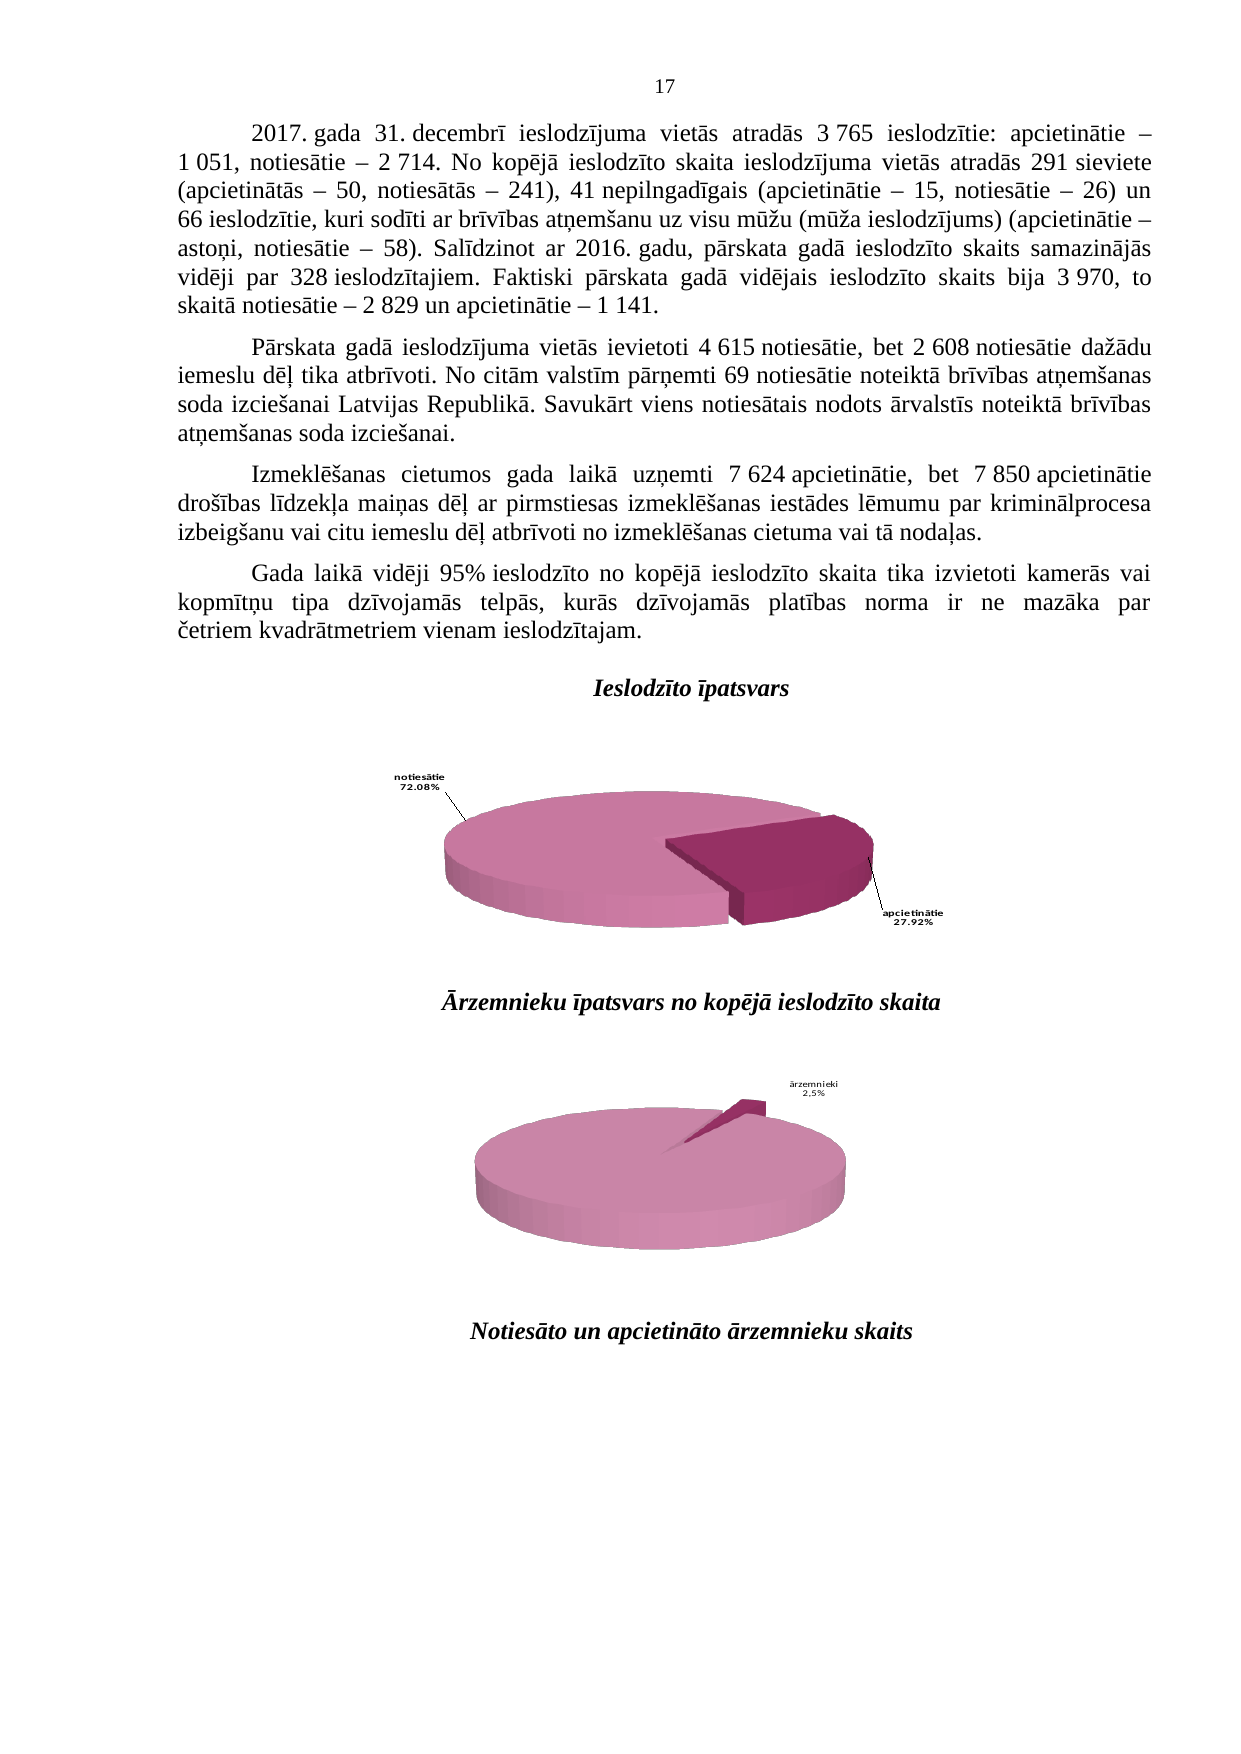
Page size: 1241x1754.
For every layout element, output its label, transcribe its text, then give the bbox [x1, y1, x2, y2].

text Notiesāto un apcietināto ārzemnieku skaits [177, 1316, 1152, 1345]
text Pārskata gadā ieslodzījuma vietās ievietoti 4 615 notiesātie, bet 2 608 notiesātie dažādu iemeslu dēļ tika atbrīvoti. No citām valstīm pārņemti 69 notiesātie noteiktā brīvības atņemšanas soda izciešanai Latvijas Republikā. Savukārt viens notiesātais nodots ārvalstīs noteiktā brīvības atņemšanas soda izciešanai. [177, 332, 1152, 447]
text Izmeklēšanas cietumos gada laikā uzņemti 7 624 apcietinātie, bet 7 850 apcietinātie drošības līdzekļa maiņas dēļ ar pirmstiesas izmeklēšanas iestādes lēmumu par kriminālprocesa izbeigšanu vai citu iemeslu dēļ atbrīvoti no izmeklēšanas cietuma vai tā nodaļas. [177, 459, 1152, 546]
text Ārzemnieku īpatsvars no kopējā ieslodzīto skaita [177, 987, 1152, 1016]
text Gada laikā vidēji 95% ieslodzīto no kopējā ieslodzīto skaita tika izvietoti kamerās vai kopmītņu tipa dzīvojamās telpās, kurās dzīvojamās platības norma ir ne mazāka par četriem kvadrātmetriem vienam ieslodzītajam. [177, 558, 1152, 644]
text 2017. gada 31. decembrī ieslodzījuma vietās atradās 3 765 ieslodzītie: apcietinātie – 1 051, notiesātie – 2 714. No kopējā ieslodzīto skaita ieslodzījuma vietās atradās 291 sieviete (apcietinātās – 50, notiesātās – 241), 41 nepilngadīgais (apcietinātie – 15, notiesātie – 26) un 66 ieslodzītie, kuri sodīti ar brīvības atņemšanu uz visu mūžu (mūža ieslodzījums) (apcietinātie – astoņi, notiesātie – 58). Salīdzinot ar 2016. gadu, pārskata gadā ieslodzīto skaits samazinājās vidēji par 328 ieslodzītajiem. Faktiski pārskata gadā vidējais ieslodzīto skaits bija 3 970, to skaitā notiesātie – 2 829 un apcietinātie – 1 141. [177, 118, 1152, 319]
text Ieslodzīto īpatsvars [177, 673, 1152, 702]
